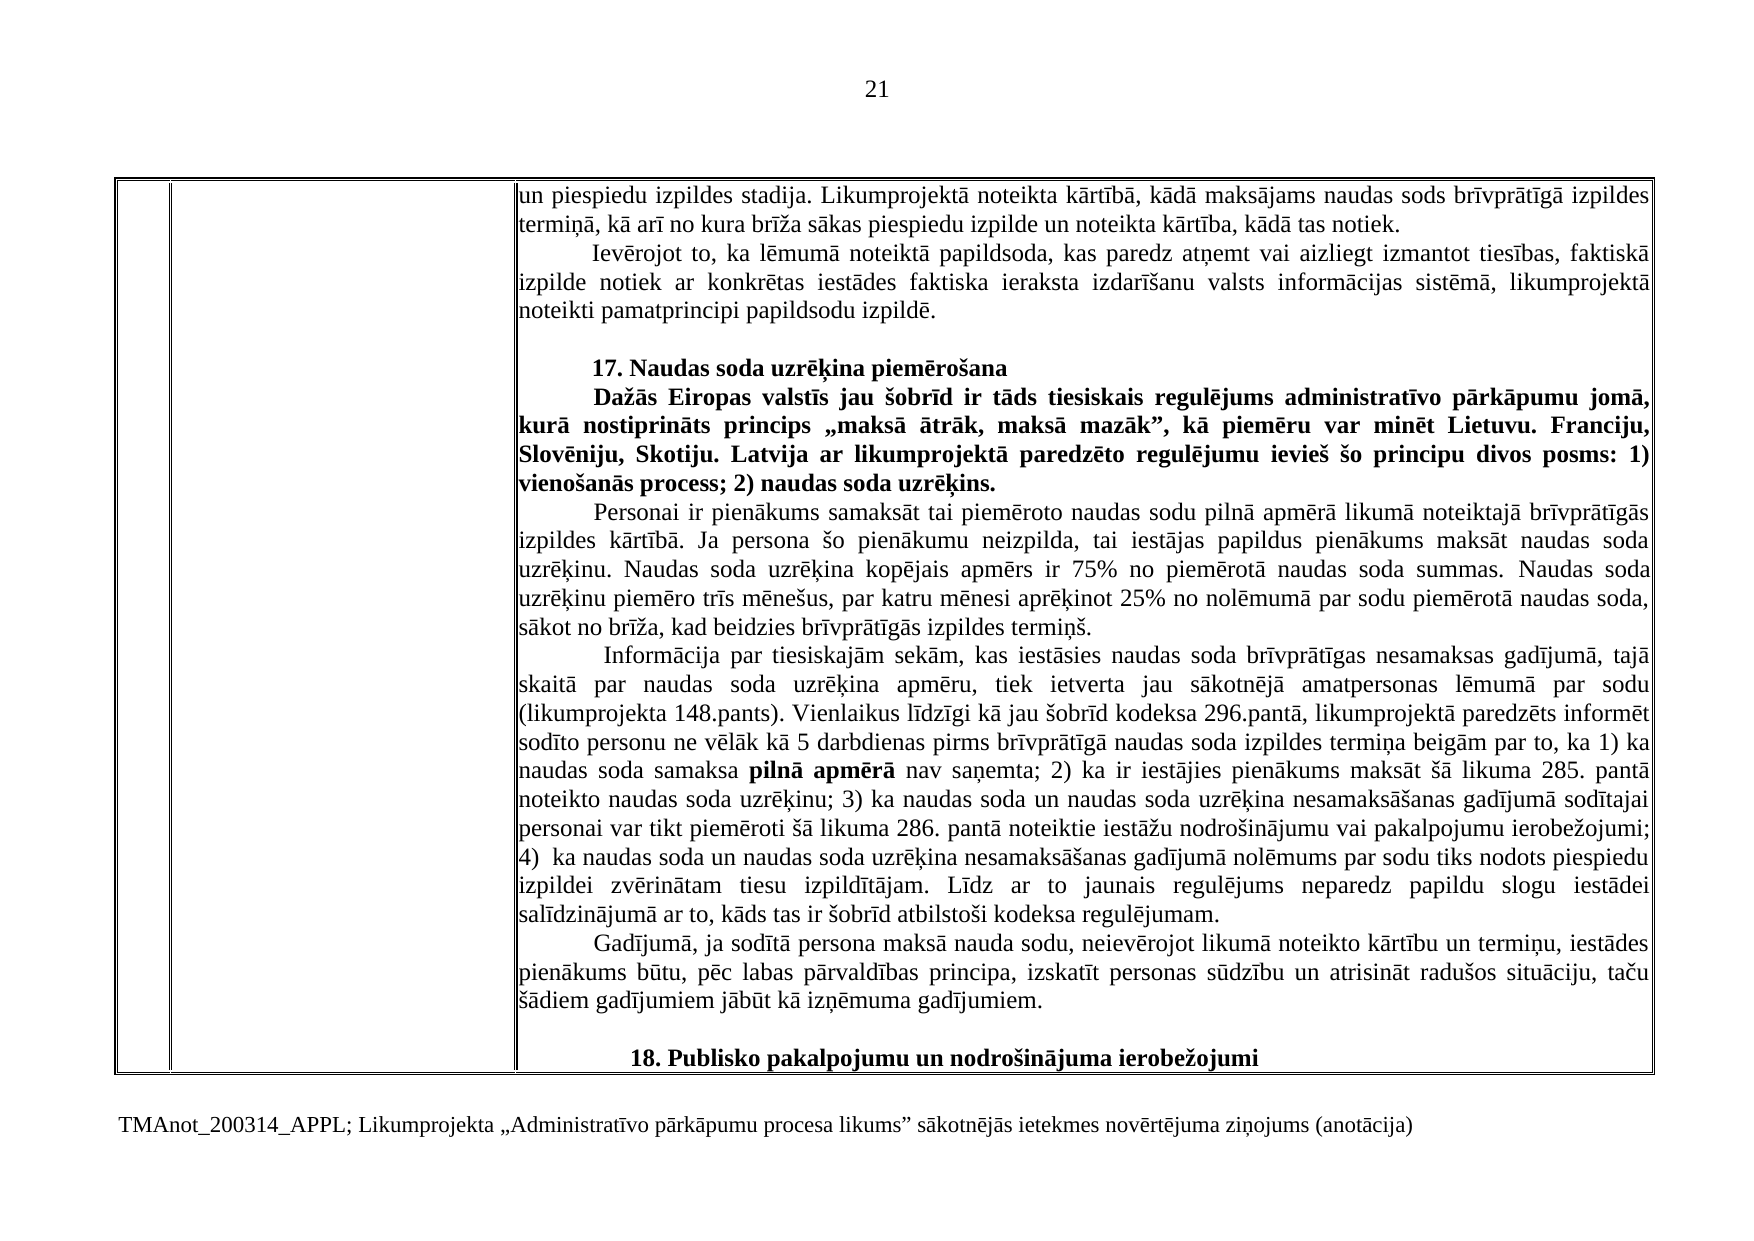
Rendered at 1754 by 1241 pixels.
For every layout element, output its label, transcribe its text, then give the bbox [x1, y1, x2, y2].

table_cell 4. [118, 181, 171, 1072]
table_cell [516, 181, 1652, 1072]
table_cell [171, 179, 516, 1072]
